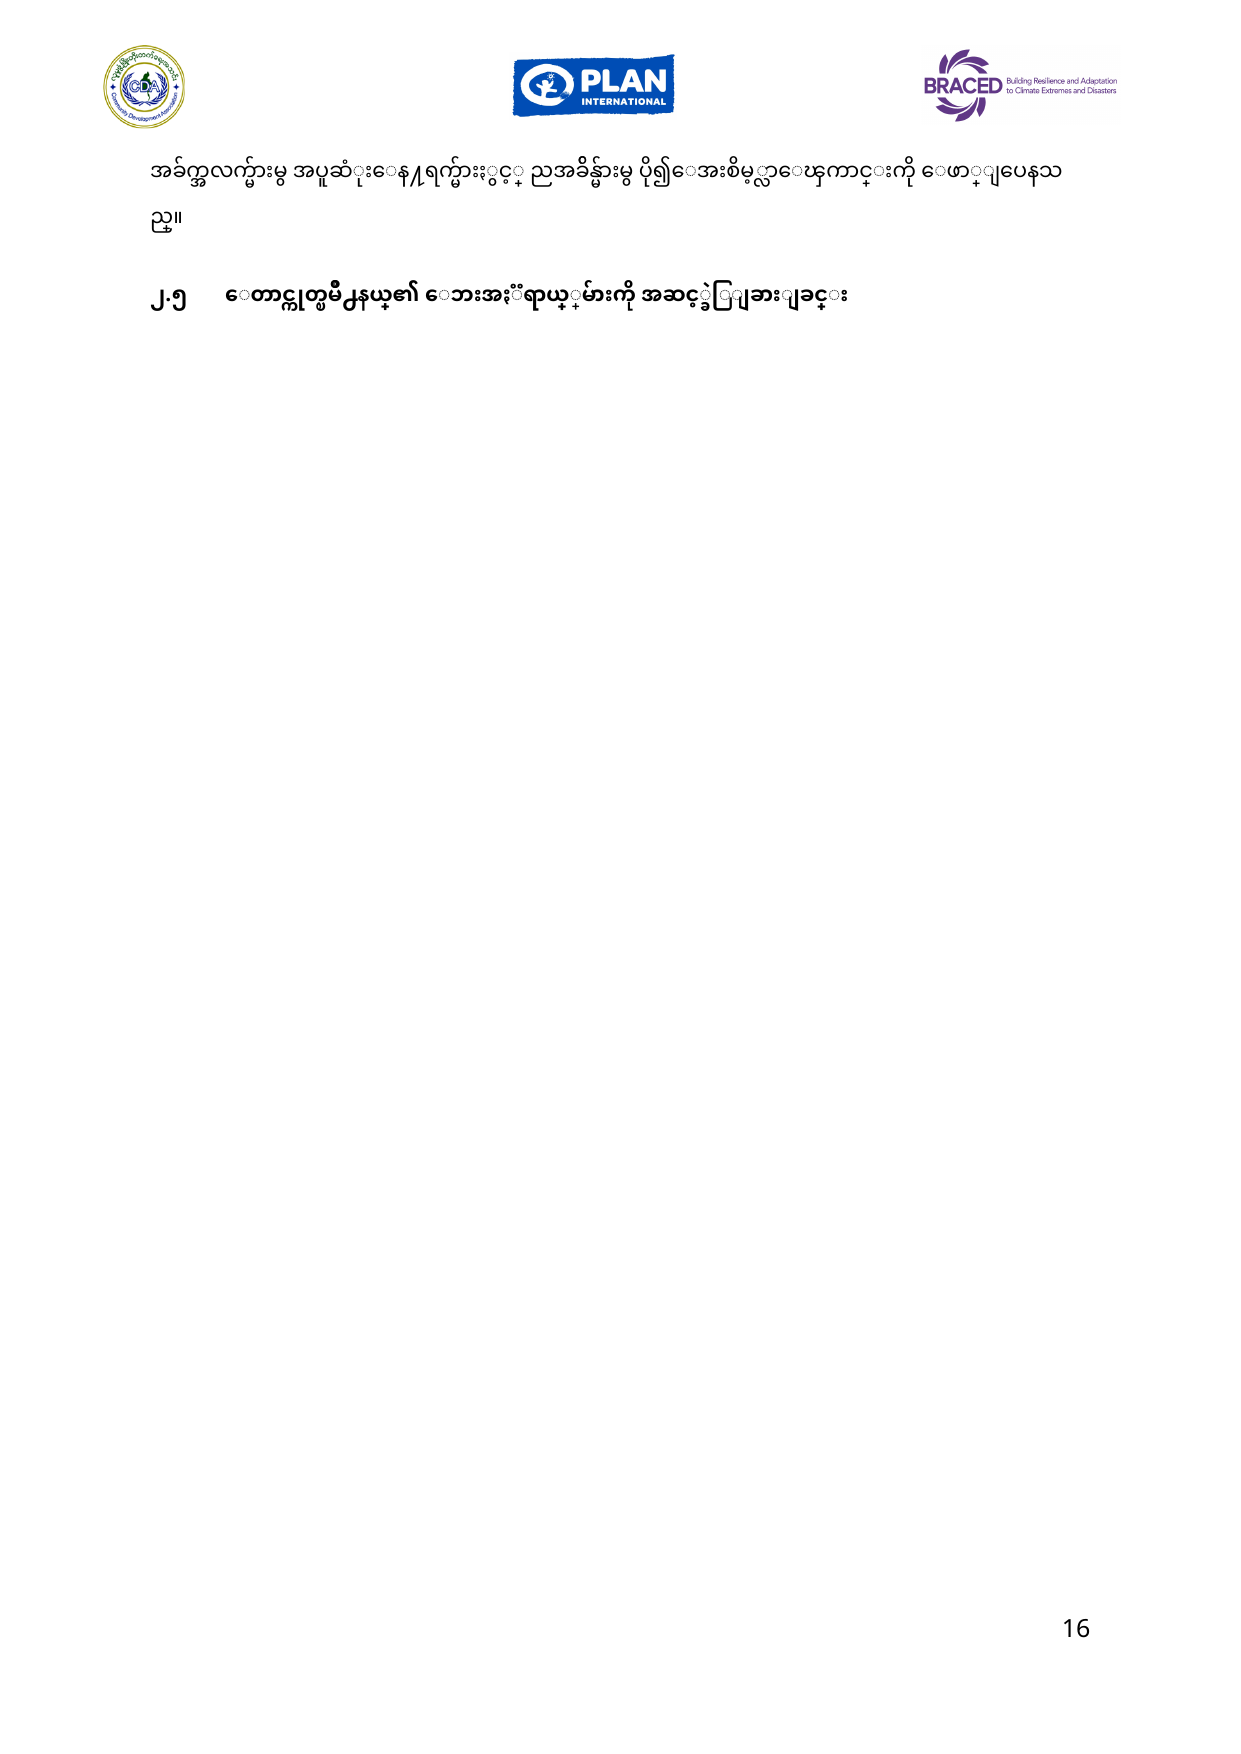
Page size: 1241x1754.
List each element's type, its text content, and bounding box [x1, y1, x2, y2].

text ၂.၅ ေတာင္ကုတ္ၿမိဳ႕နယ္၏ ေဘးအႏၱရာယ္္မ်ားကို အဆင့္ခဲြျခားျခင္း [150, 274, 1090, 319]
text အခ်က္အလက္မ်ားမွ အပူဆံုးေန႔ရက္မ်ားႏွင့္ ညအခ်ိန္မ်ားမွ ပို၍ေအးစိမ့္လာေၾကာင္းကို ေဖာ္ျပေနသည္။ [150, 150, 1090, 241]
picture [103, 45, 185, 129]
picture [920, 45, 1122, 125]
picture [509, 52, 678, 120]
